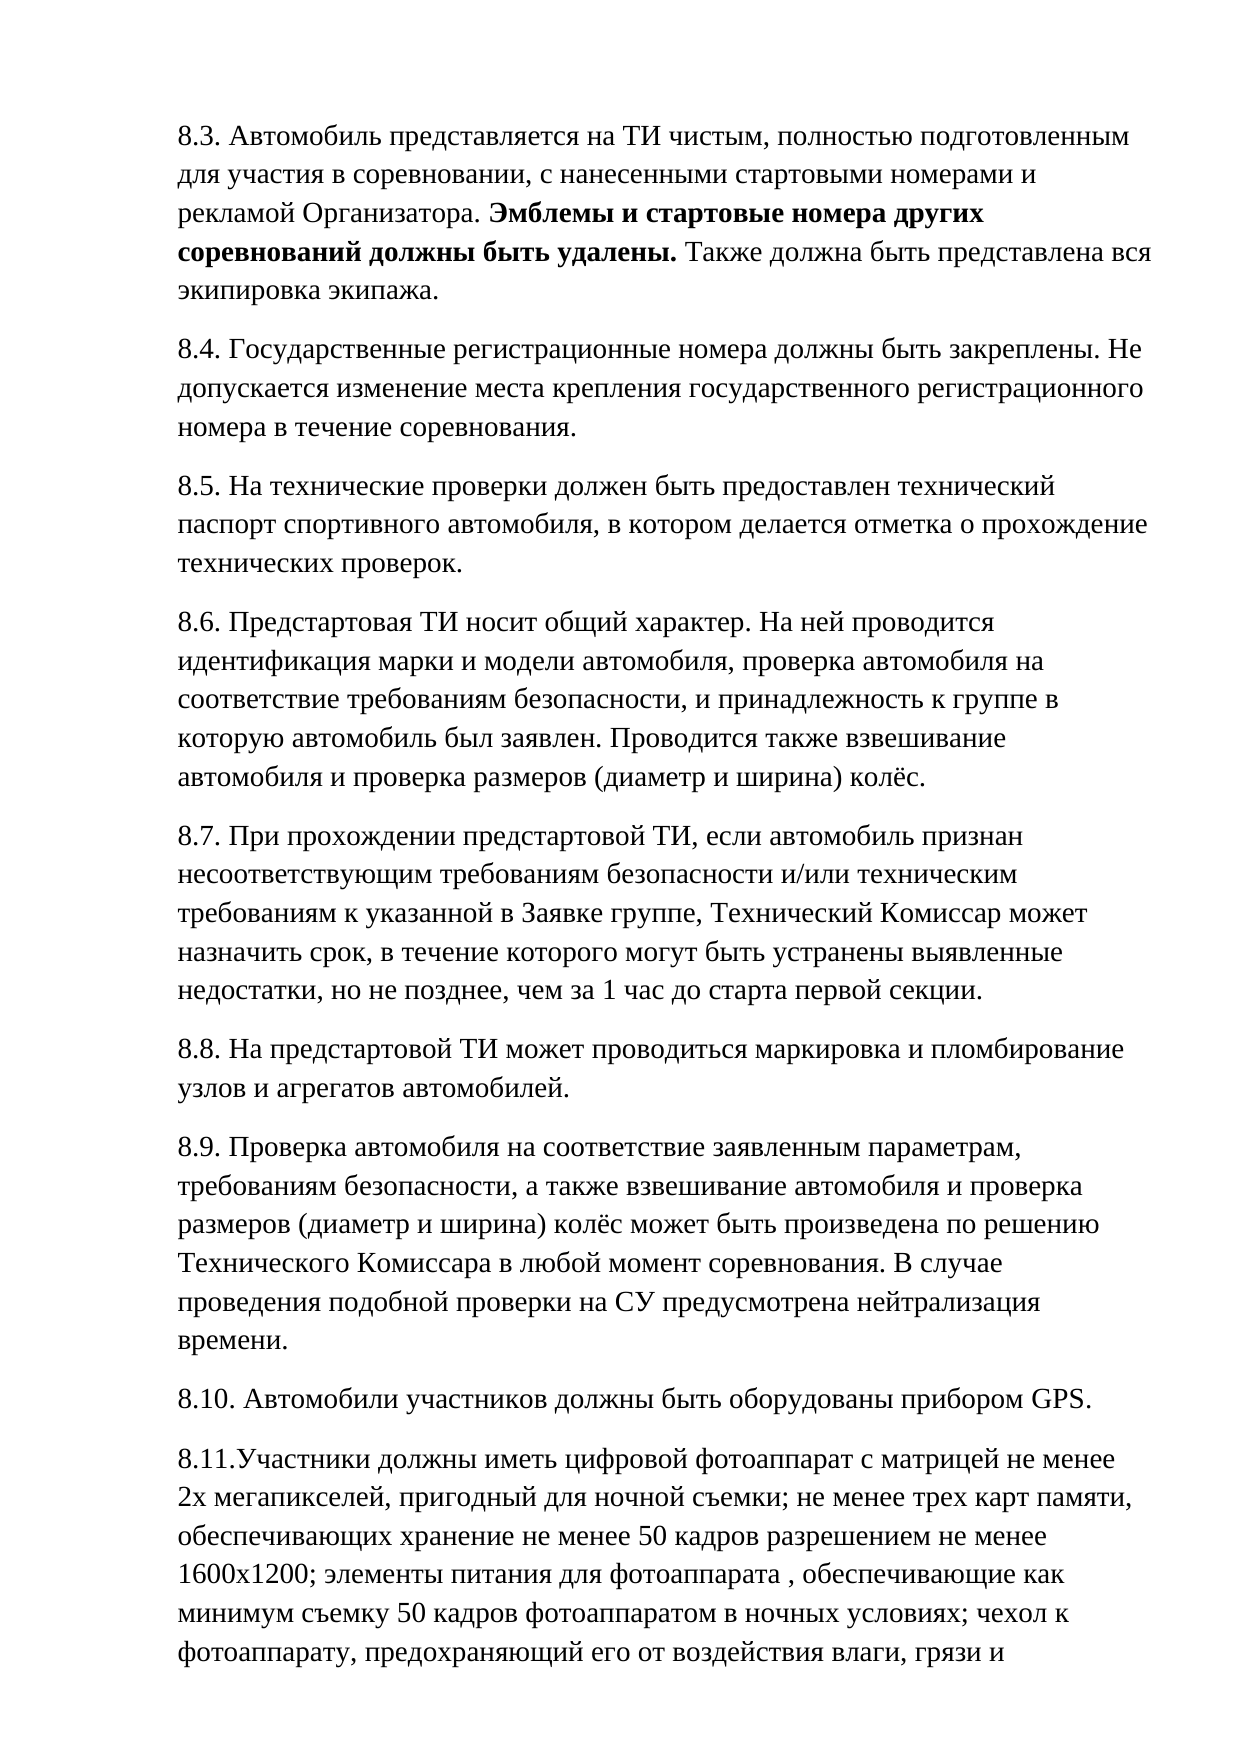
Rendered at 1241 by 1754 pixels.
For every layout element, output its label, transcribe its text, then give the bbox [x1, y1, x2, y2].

list 8.6. Предстартовая ТИ носит общий характер. На ней проводится идентификация марки и модели автомобиля, проверка автомобиля на соответствие требованиям безопасности, и принадлежность к группе в которую автомобиль был заявлен. Проводится также взвешивание автомобиля и проверка размеров (диаметр и ширина) колёс. [177, 604, 1152, 792]
list 8.8. На предстартовой ТИ может проводиться маркировка и пломбирование узлов и агрегатов автомобилей. [177, 1032, 1152, 1104]
list 8.9. Проверка автомобиля на соответствие заявленным параметрам, требованиям безопасности, а также взвешивание автомобиля и проверка размеров (диаметр и ширина) колёс может быть произведена по решению Технического Комиссара в любой момент соревнования. В случае проведения подобной проверки на СУ предусмотрена нейтрализация времени. [177, 1129, 1152, 1356]
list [177, 1441, 1152, 1667]
list 8.4. Государственные регистрационные номера должны быть закреплены. Не допускается изменение места крепления государственного регистрационного номера в течение соревнования. [177, 332, 1152, 442]
list 8.3. Автомобиль представляется на ТИ чистым, полностью подготовленным для участия в соревновании, с нанесенными стартовыми номерами и рекламой Организатора. Эмблемы и стартовые номера других соревнований должны быть удалены. Также должна быть представлена вся экипировка экипажа. [177, 118, 1152, 306]
list 8.7. При прохождении предстартовой ТИ, если автомобиль признан несоответствующим требованиям безопасности и/или техническим требованиям к указанной в Заявке группе, Технический Комиссар может назначить срок, в течение которого могут быть устранены выявленные недостатки, но не позднее, чем за 1 час до старта первой секции. [177, 818, 1152, 1006]
list 8.10. Автомобили участников должны быть оборудованы прибором GPS. [177, 1382, 1152, 1415]
list 8.5. На технические проверки должен быть предоставлен технический паспорт спортивного автомобиля, в котором делается отметка о прохождение технических проверок. [177, 468, 1152, 579]
